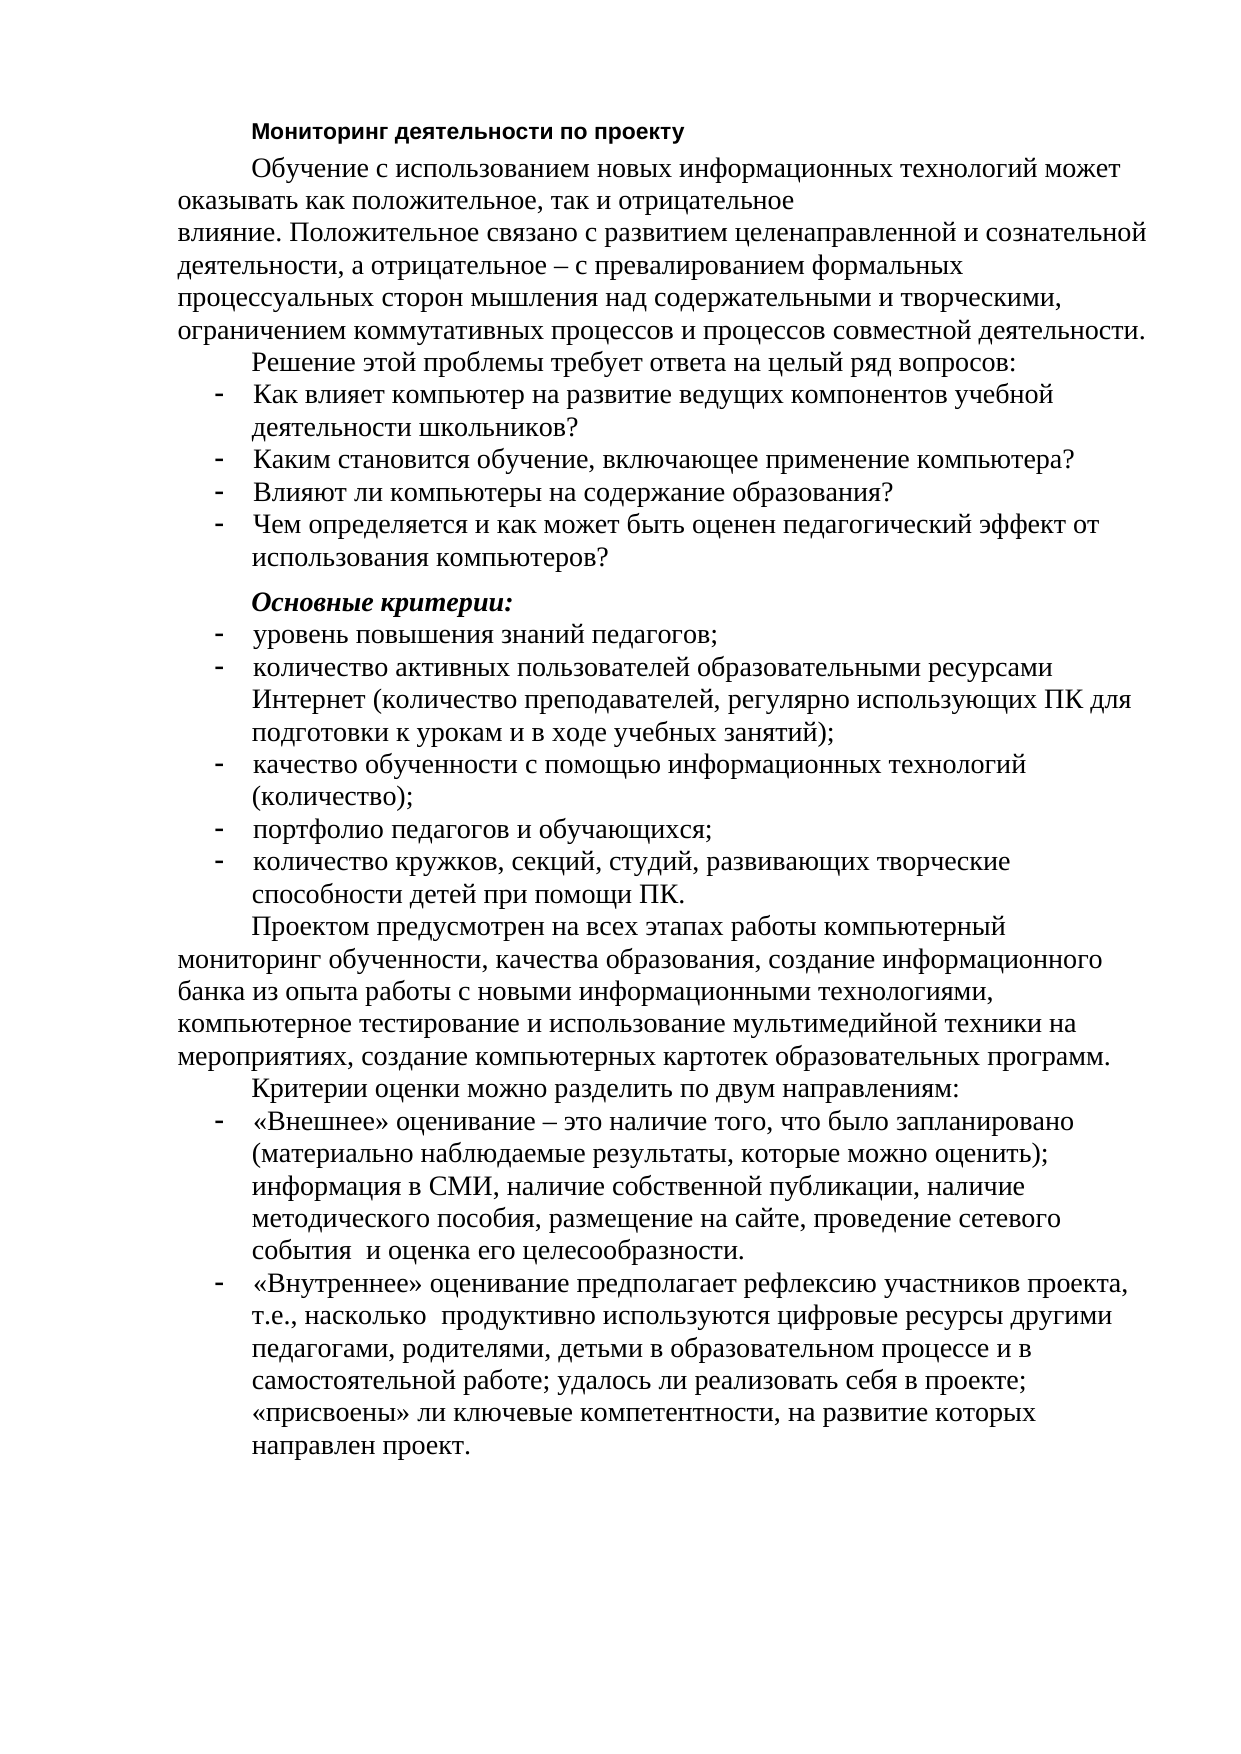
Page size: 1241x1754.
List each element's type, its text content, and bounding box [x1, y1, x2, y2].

text Решение этой проблемы требует ответа на целый ряд вопросов: [177, 345, 1152, 377]
text  «Внутреннее» оценивание предполагает рефлексию участников проекта, т.е., насколько продуктивно используются цифровые ресурсы другими педагогами, родителями, детьми в образовательном процессе и в самостоятельной работе; удалось ли реализовать себя в проекте; «присвоены» ли ключевые компетентности, на развитие которых направлен проект. [214, 1266, 1152, 1460]
text Основные критерии: [177, 585, 1152, 617]
text  Чем определяется и как может быть оценен педагогический эффект от использования компьютеров? [214, 507, 1152, 572]
text Проектом предусмотрен на всех этапах работы компьютерный мониторинг обученности, качества образования, создание информационного банка из опыта работы с новыми информационными технологиями, компьютерное тестирование и использование мультимедийной техники на мероприятиях, создание компьютерных картотек образовательных программ. [177, 909, 1152, 1071]
text  «Внешнее» оценивание – это наличие того, что было запланировано (материально наблюдаемые результаты, которые можно оценить); информация в СМИ, наличие собственной публикации, наличие методического пособия, размещение на сайте, проведение сетевого события и оценка его целесообразности. [214, 1104, 1152, 1266]
text  Как влияет компьютер на развитие ведущих компонентов учебной деятельности школьников? [214, 377, 1152, 442]
text Мониторинг деятельности по проекту [251, 118, 1152, 144]
text  количество кружков, секций, студий, развивающих творческие способности детей при помощи ПК. [214, 844, 1152, 909]
text  Влияют ли компьютеры на содержание образования? [214, 475, 1152, 507]
text  уровень повышения знаний педагогов; [214, 617, 1152, 650]
text Критерии оценки можно разделить по двум направлениям: [177, 1071, 1152, 1104]
text  портфолио педагогов и обучающихся; [214, 812, 1152, 844]
text  количество активных пользователей образовательными ресурсами Интернет (количество преподавателей, регулярно использующих ПК для подготовки к урокам и в ходе учебных занятий); [214, 650, 1152, 747]
text  Каким становится обучение, включающее применение компьютера? [214, 442, 1152, 475]
text  качество обученности с помощью информационных технологий (количество); [214, 747, 1152, 812]
text Обучение с использованием новых информационных технологий может оказывать как положительное, так и отрицательное влияние. Положительное связано с развитием целенаправленной и сознательной деятельности, а отрицательное – с превалированием формальных процессуальных сторон мышления над содержательными и творческими, ограничением коммутативных процессов и процессов совместной деятельности. [177, 151, 1152, 345]
